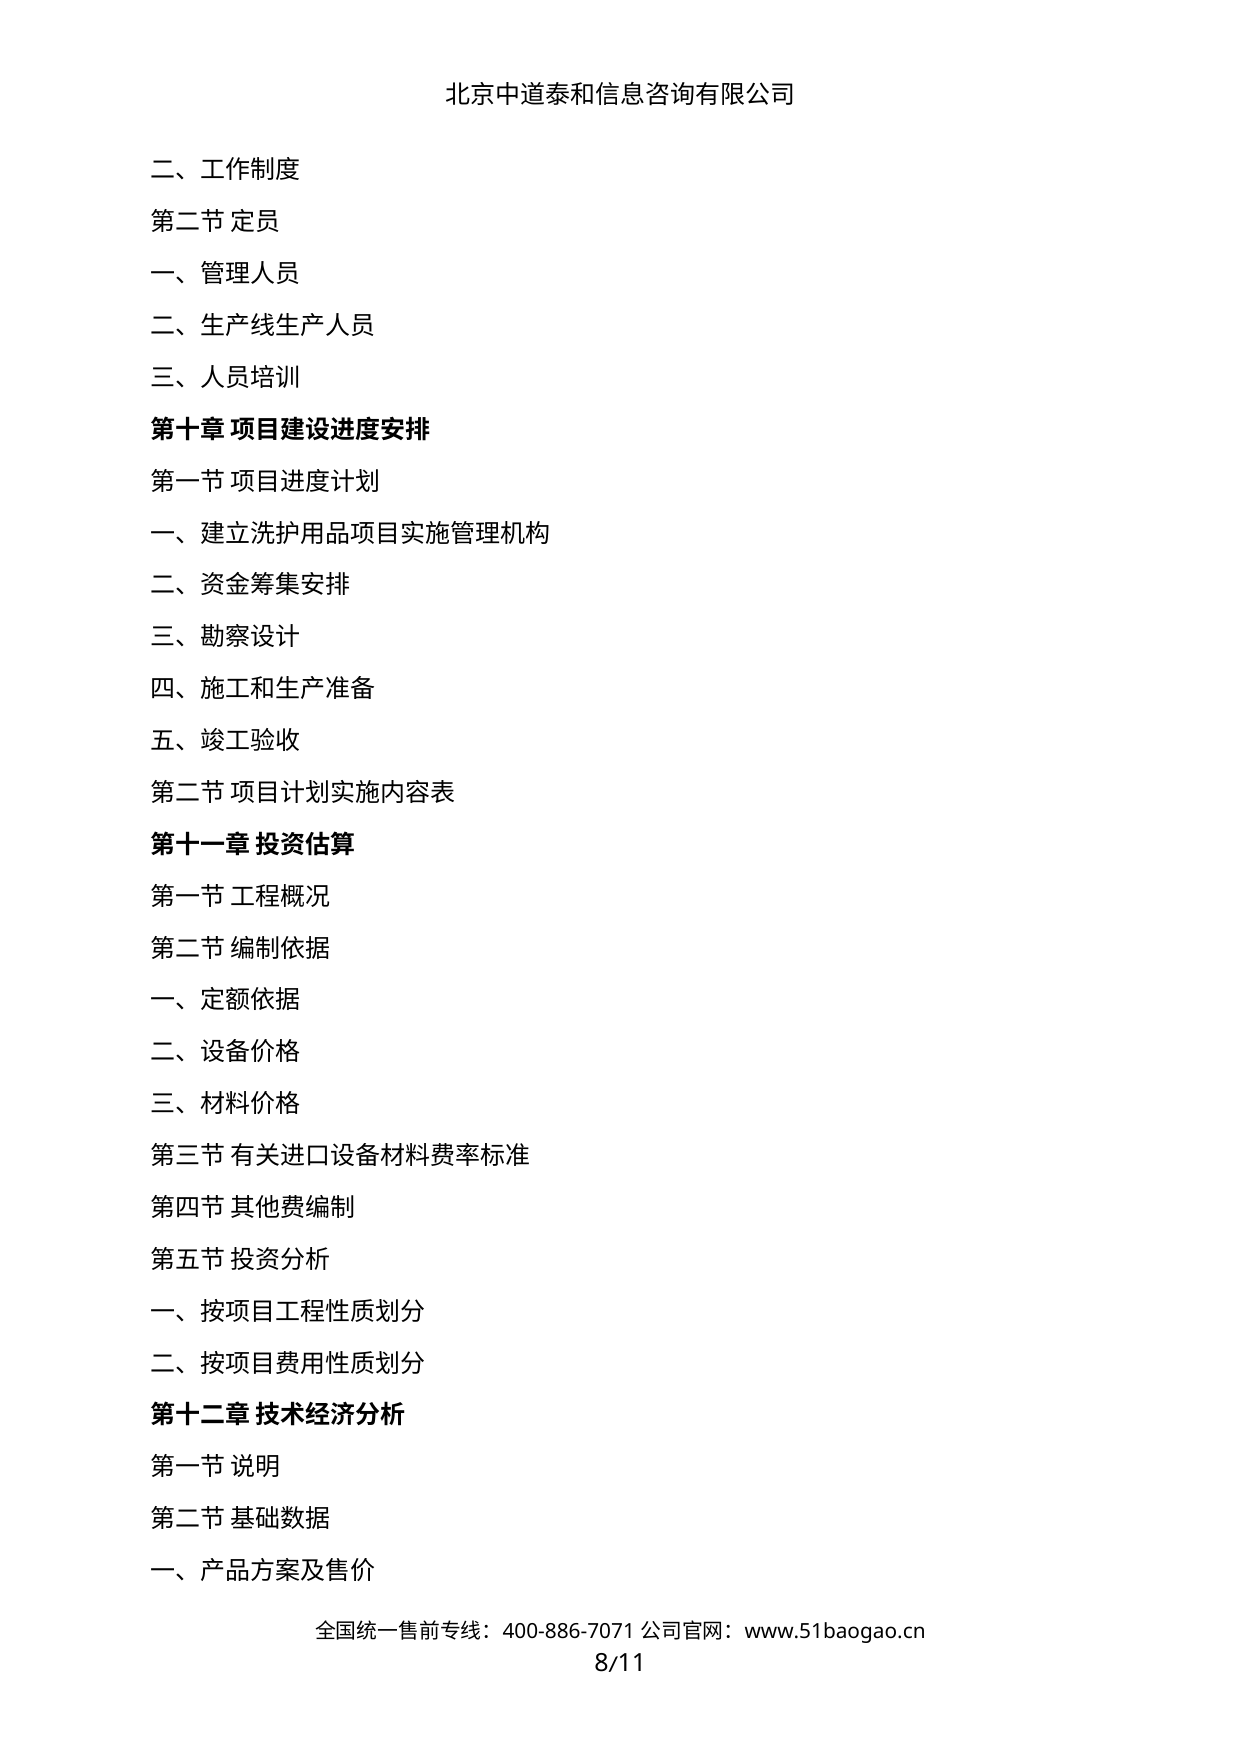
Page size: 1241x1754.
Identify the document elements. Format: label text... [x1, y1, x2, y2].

text 第一节 项目进度计划 [150, 461, 1090, 497]
text 第二节 定员 [150, 202, 1090, 238]
text 三、人员培训 [150, 357, 1090, 394]
text 第一节 工程概况 [150, 876, 1090, 912]
text 二、工作制度 [150, 150, 1090, 186]
text 三、勘察设计 [150, 617, 1090, 653]
text 二、按项目费用性质划分 [150, 1343, 1090, 1379]
text 一、产品方案及售价 [150, 1551, 1090, 1587]
text 第四节 其他费编制 [150, 1187, 1090, 1224]
text 一、建立洗护用品项目实施管理机构 [150, 513, 1090, 549]
text 第一节 说明 [150, 1447, 1090, 1483]
text 第二节 项目计划实施内容表 [150, 772, 1090, 809]
text 三、材料价格 [150, 1084, 1090, 1120]
text 第二节 基础数据 [150, 1499, 1090, 1535]
text 二、生产线生产人员 [150, 306, 1090, 342]
text 第三节 有关进口设备材料费率标准 [150, 1136, 1090, 1172]
text 一、按项目工程性质划分 [150, 1291, 1090, 1327]
text 二、设备价格 [150, 1032, 1090, 1068]
text 二、资金筹集安排 [150, 565, 1090, 601]
text 一、管理人员 [150, 254, 1090, 290]
text 第十一章 投资估算 [150, 824, 1090, 861]
text 四、施工和生产准备 [150, 669, 1090, 705]
text 第十章 项目建设进度安排 [150, 409, 1090, 446]
text 第十二章 技术经济分析 [150, 1395, 1090, 1431]
text 第五节 投资分析 [150, 1239, 1090, 1276]
text 一、定额依据 [150, 980, 1090, 1016]
text 五、竣工验收 [150, 721, 1090, 757]
text 第二节 编制依据 [150, 928, 1090, 964]
